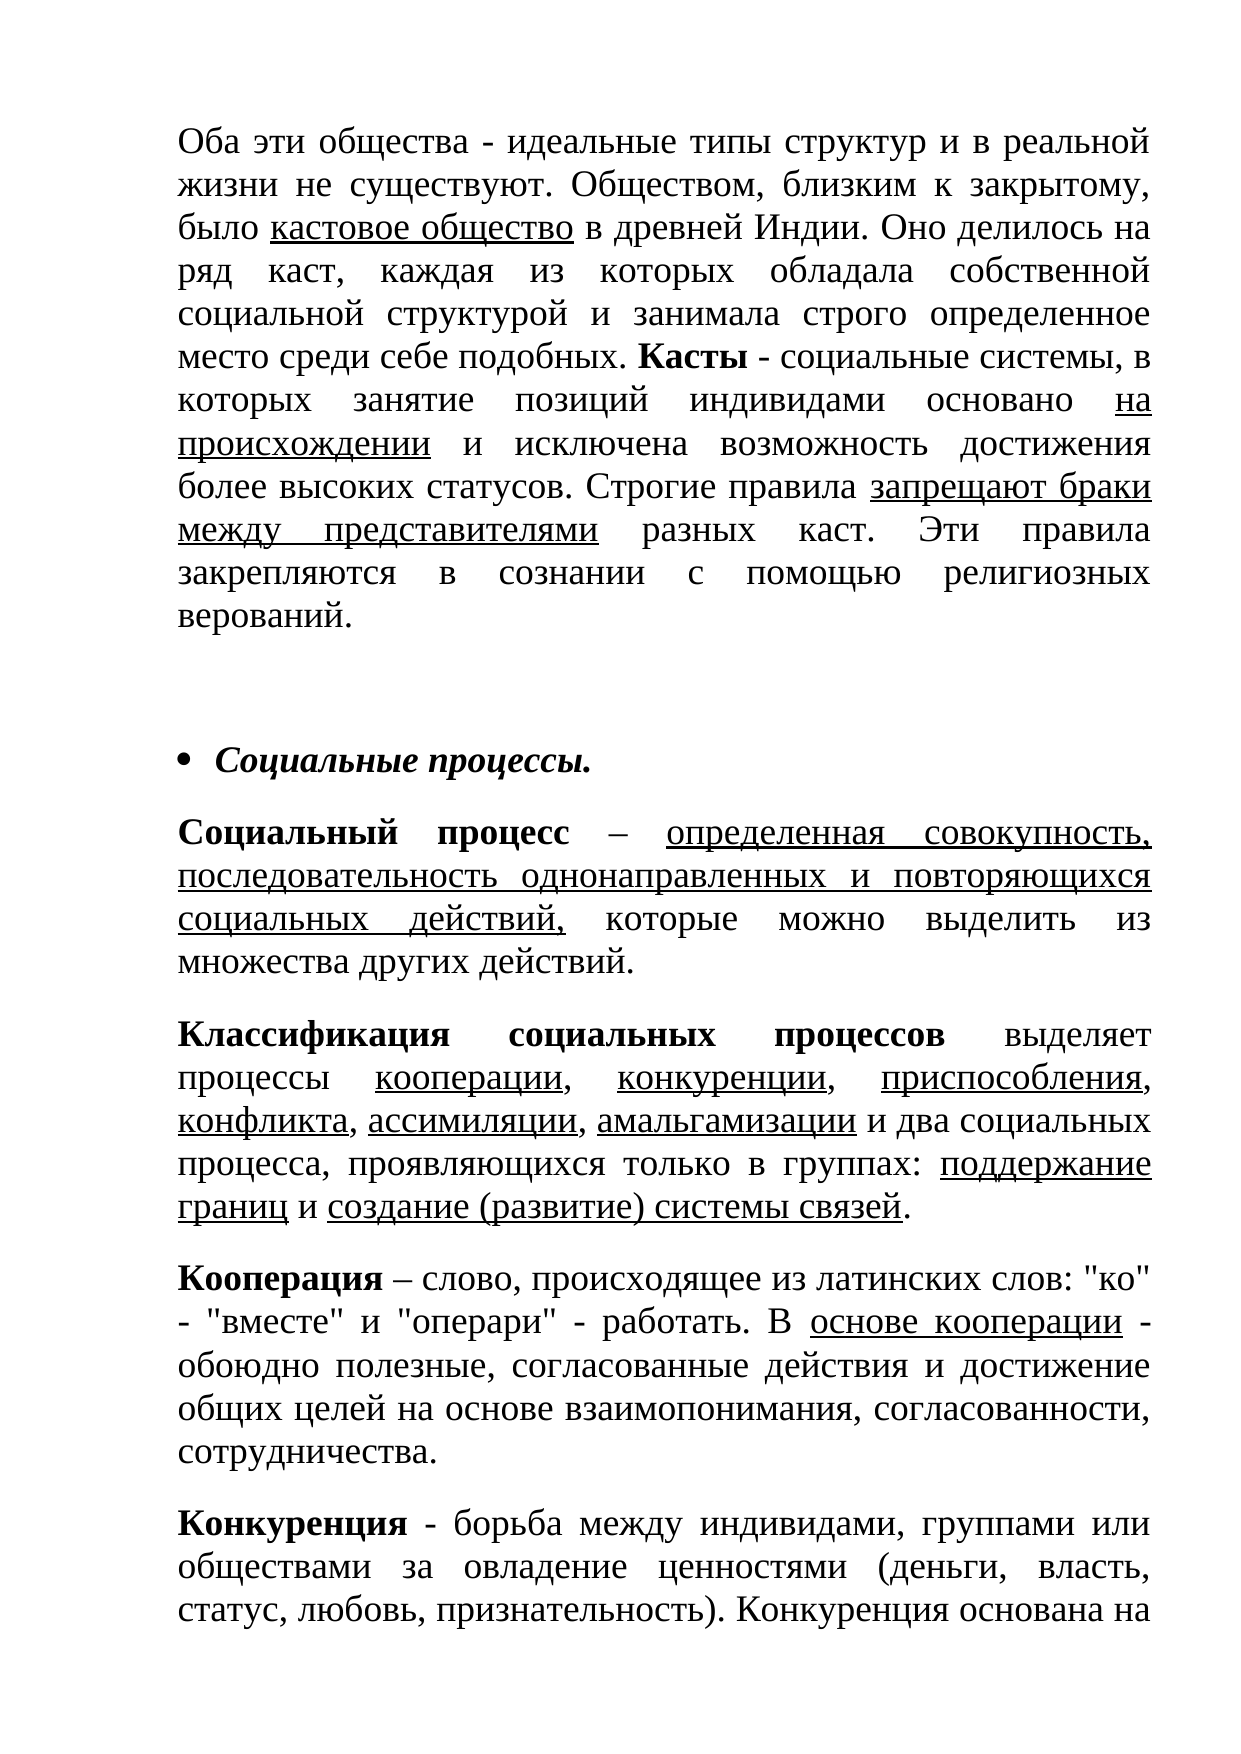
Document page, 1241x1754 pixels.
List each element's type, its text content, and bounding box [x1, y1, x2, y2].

text Социальный процесс – определенная совокупность, последовательность однонаправленных и повторяющихся социальных действий, которые можно выделить из множества других действий. [177, 891, 1152, 982]
text Социальный процесс – определенная совокупность, последовательность однонаправленных и повторяющихся социальных действий, которые можно выделить из множества других действий. [177, 809, 1152, 890]
text Кооперация – слово, происходящее из латинских слов: "ко" - "вместе" и "операри" - работать. В основе кооперации - обоюдно полезные, согласованные действия и достижение общих целей на основе взаимопонимания, согласованности, сотрудничества. [177, 1256, 1152, 1471]
text  Социальные процессы. [177, 737, 1152, 780]
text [177, 1501, 1152, 1630]
text Оба эти общества - идеальные типы структур и в реальной жизни не существуют. Обществом, близким к закрытому, было кастовое общество в древней Индии. Оно делилось на ряд каст, каждая из которых обладала собственной социальной структурой и занимала строго определенное место среди себе подобных. Касты - социальные системы, в которых занятие позиций индивидами основано на происхождении и исключена возможность достижения более высоких статусов. Строгие правила запрещают браки между представителями разных каст. Эти правила закрепляются в сознании с помощью религиозных верований. [177, 118, 1152, 636]
text Классификация социальных процессов выделяет процессы кооперации, конкуренции, приспособления, конфликта, ассимиляции, амальгамизации и два социальных процесса, проявляющихся только в группах: поддержание границ и создание (развитие) системы связей. [177, 1011, 1152, 1227]
